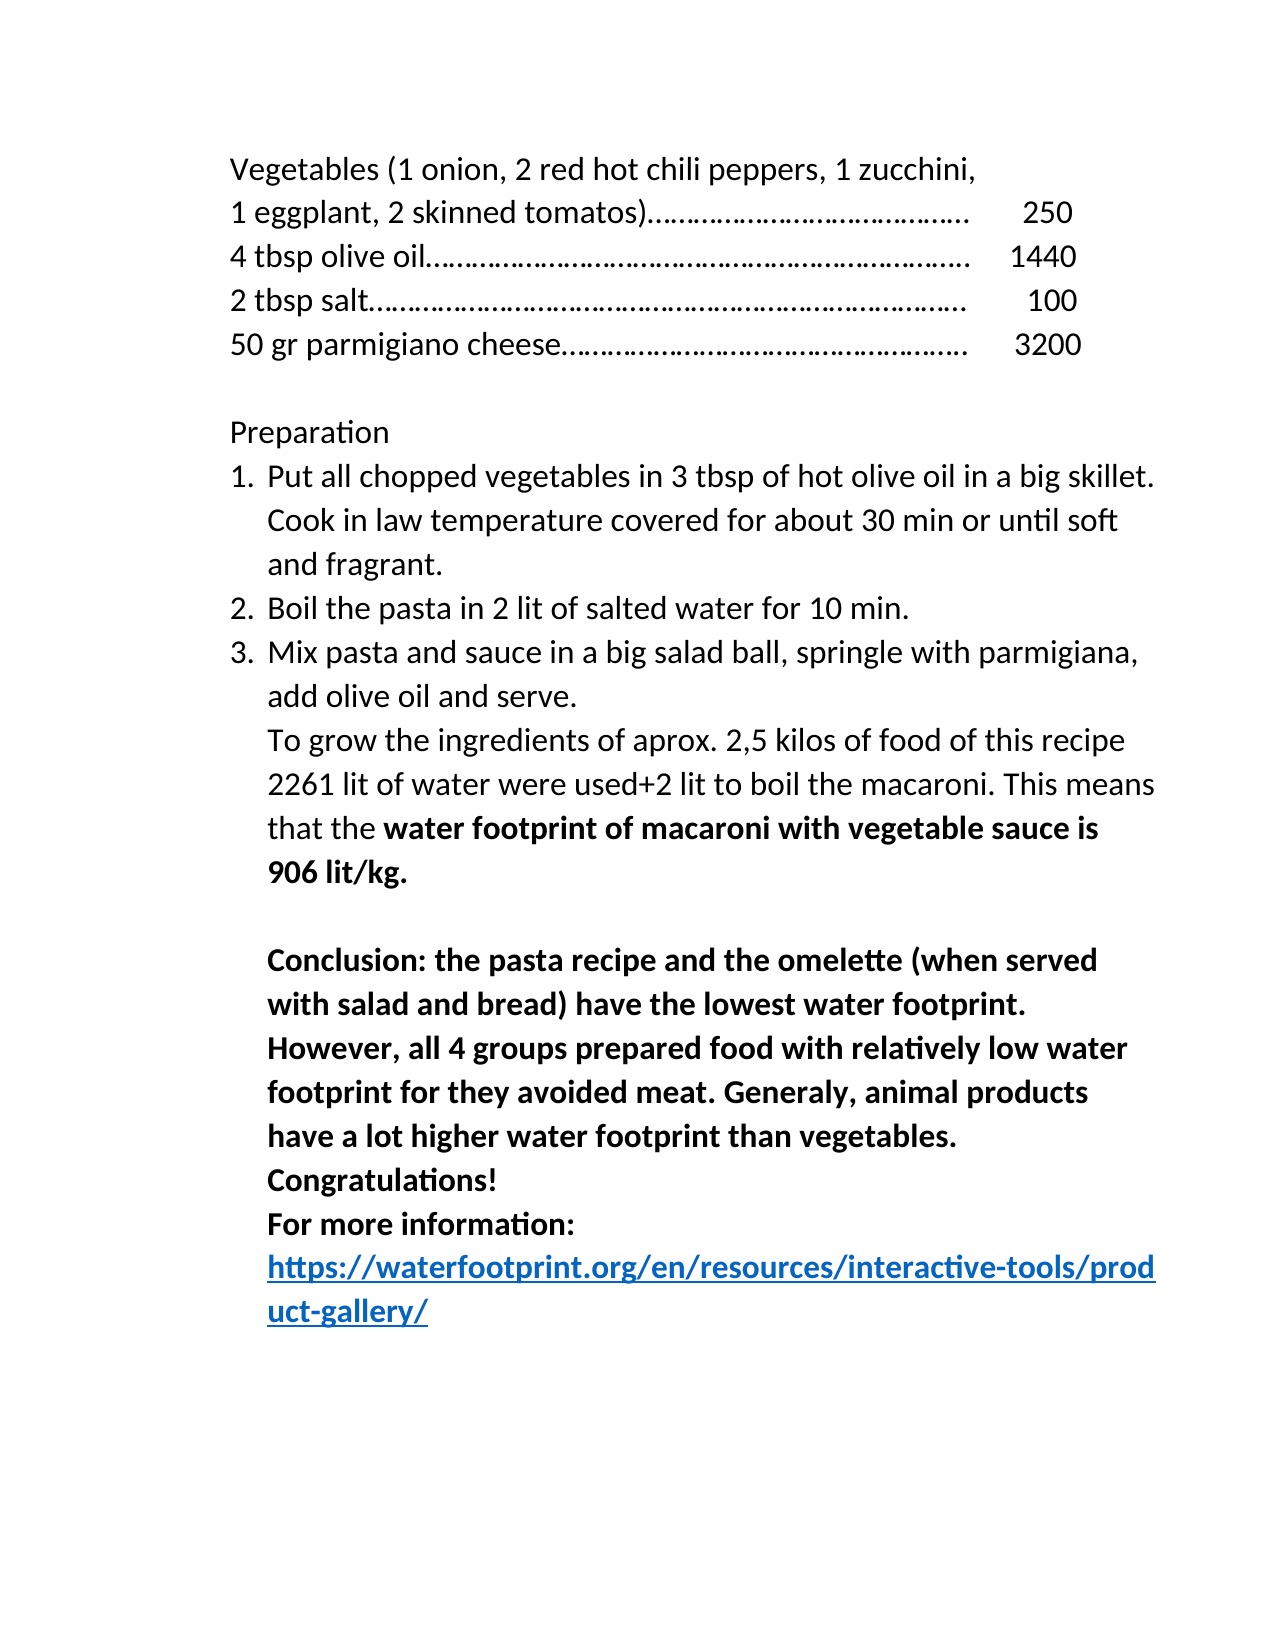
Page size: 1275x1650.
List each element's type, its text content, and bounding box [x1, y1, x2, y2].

list 2 tbsp salt…………………………………………………………………… 100 [229, 279, 1157, 320]
list For more information: https://waterfootprint.org/en/resources/interactive-tools/product-gallery/ [267, 1203, 1157, 1331]
list To grow the ingredients of aprox. 2,5 kilos of food of this recipe 2261 lit of water were used+2 lit to boil the macaroni. This means that the water footprint of macaroni with vegetable sauce is [267, 719, 1157, 848]
list 50 gr parmigiano cheese…………………………………………….. 3200 [229, 323, 1157, 364]
list Put all chopped vegetables in 3 tbsp of hot olive oil in a big skillet. Cook in law temperature covered for about 30 min or until soft and fragrant. [229, 455, 1157, 584]
list Preparation [229, 411, 1157, 452]
list Vegetables (1 onion, 2 red hot chili peppers, 1 zucchini, [229, 148, 1157, 188]
list Conclusion: the pasta recipe and the omelette (when served with salad and bread) have the lowest water footprint. However, all 4 groups prepared food with relatively low water footprint for they avoided meat. Generaly, animal products have a lot higher water footprint than vegetables. Congratulations! [267, 939, 1157, 1199]
list 906 lit/kg. [267, 851, 1157, 892]
list 1 eggplant, 2 skinned tomatos)…………………………………… 250 [229, 192, 1157, 232]
list Boil the pasta in 2 lit of salted water for 10 min. [229, 587, 1157, 628]
list Mix pasta and sauce in a big salad ball, springle with parmigiana, add olive oil and serve. [229, 631, 1157, 716]
list 4 tbsp olive oil…………………………………………………………….. 1440 [229, 236, 1157, 276]
